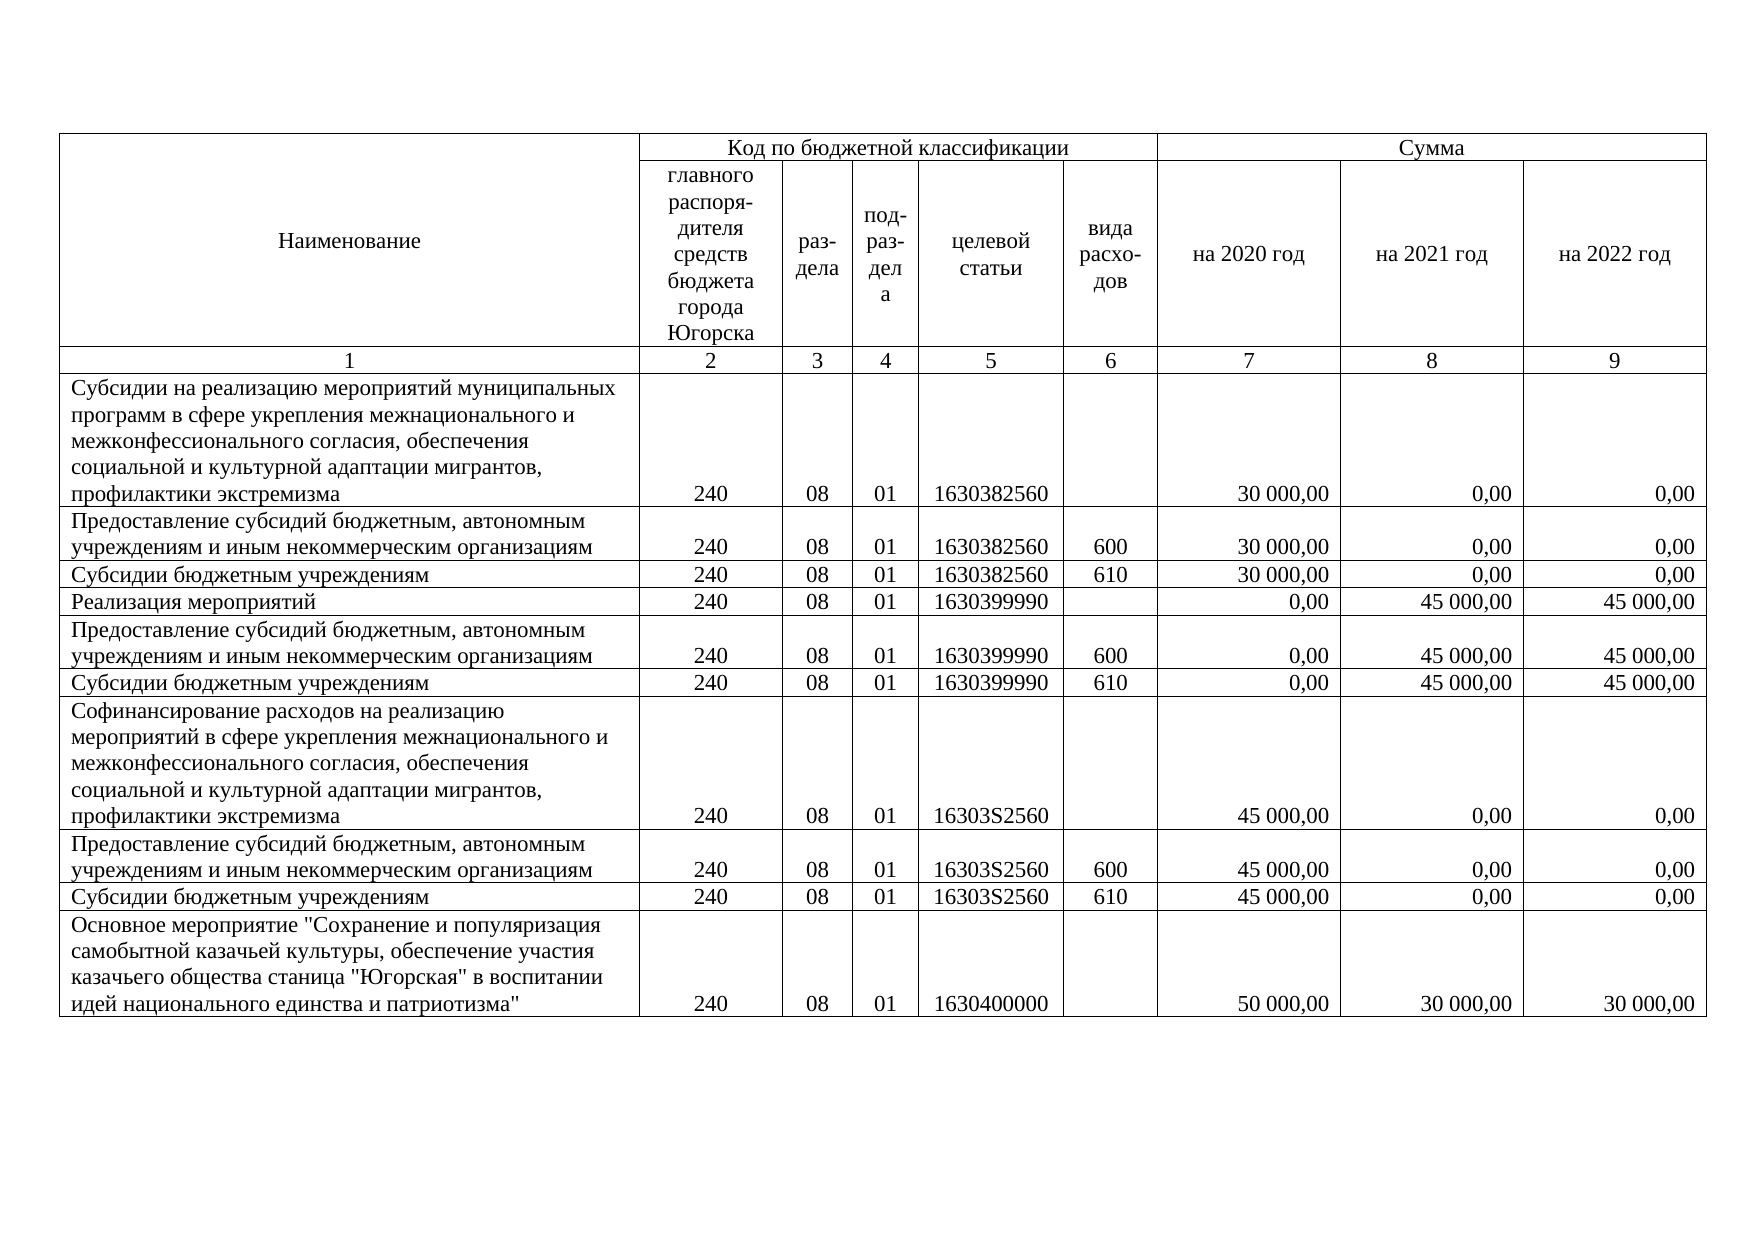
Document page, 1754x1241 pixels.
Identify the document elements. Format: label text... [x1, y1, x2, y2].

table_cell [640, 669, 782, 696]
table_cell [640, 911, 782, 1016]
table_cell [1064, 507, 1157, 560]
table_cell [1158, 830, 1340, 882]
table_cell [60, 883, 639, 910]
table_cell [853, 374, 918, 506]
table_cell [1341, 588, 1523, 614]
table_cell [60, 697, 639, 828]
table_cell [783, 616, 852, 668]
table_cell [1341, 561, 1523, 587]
table_cell главного распоря- дителя средств бюджета города Югорска [640, 161, 782, 346]
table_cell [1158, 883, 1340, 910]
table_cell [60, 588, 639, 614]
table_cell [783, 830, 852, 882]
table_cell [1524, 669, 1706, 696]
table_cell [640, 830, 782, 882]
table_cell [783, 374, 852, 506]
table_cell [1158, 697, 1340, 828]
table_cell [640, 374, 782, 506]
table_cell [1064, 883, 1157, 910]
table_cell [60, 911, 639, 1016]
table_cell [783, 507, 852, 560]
table_cell 1 [60, 347, 639, 373]
table_cell под- раз- дела [853, 161, 918, 346]
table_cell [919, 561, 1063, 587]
table_cell на 2022 год [1524, 161, 1706, 346]
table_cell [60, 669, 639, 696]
table_cell раз-дела [783, 161, 852, 346]
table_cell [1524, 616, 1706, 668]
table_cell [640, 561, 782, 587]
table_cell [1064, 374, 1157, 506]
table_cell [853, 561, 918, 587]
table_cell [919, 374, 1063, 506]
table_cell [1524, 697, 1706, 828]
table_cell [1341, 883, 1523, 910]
table_cell 9 [1524, 347, 1706, 373]
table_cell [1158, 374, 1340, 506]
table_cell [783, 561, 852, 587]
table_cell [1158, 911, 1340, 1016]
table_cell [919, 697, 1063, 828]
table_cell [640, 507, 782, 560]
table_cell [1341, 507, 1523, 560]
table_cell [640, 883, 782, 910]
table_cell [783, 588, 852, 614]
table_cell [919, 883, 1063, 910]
table_header Сумма [1158, 134, 1706, 160]
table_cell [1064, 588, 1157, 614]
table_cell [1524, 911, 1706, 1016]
table_cell 2 [640, 347, 782, 373]
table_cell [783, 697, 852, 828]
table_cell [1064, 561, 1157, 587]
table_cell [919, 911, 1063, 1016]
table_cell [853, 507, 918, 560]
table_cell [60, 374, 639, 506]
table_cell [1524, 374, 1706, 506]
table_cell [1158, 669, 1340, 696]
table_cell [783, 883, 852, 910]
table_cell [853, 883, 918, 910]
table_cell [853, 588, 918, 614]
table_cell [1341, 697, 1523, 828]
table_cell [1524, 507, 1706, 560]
table_cell вида расхо-дов [1064, 161, 1157, 346]
table_cell на 2020 год [1158, 161, 1340, 346]
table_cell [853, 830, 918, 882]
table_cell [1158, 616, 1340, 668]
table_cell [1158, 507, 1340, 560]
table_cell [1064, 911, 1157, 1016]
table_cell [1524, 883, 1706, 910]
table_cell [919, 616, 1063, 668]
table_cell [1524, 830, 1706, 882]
table_cell 4 [853, 347, 918, 373]
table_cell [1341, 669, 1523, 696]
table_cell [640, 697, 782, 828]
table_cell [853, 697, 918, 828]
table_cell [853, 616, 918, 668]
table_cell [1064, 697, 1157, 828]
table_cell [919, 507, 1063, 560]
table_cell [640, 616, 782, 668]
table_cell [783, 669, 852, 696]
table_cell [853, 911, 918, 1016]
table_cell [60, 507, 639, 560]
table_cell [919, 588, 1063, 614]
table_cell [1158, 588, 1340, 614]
table_cell 6 [1064, 347, 1157, 373]
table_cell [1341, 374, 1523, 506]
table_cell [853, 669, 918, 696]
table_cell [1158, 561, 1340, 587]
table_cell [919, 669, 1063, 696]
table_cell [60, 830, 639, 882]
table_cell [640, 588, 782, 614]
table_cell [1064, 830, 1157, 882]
table_cell 7 [1158, 347, 1340, 373]
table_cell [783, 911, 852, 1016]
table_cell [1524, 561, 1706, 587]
table_cell 3 [783, 347, 852, 373]
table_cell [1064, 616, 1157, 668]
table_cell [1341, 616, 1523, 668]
table_cell 8 [1341, 347, 1523, 373]
table_cell на 2021 год [1341, 161, 1523, 346]
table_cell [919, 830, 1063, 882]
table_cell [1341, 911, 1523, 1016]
table_cell целевой статьи [919, 161, 1063, 346]
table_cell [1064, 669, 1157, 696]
table_header Наименование [60, 134, 639, 346]
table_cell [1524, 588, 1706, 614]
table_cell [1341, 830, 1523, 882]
table_cell 5 [919, 347, 1063, 373]
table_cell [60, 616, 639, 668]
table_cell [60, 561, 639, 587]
table_header Код по бюджетной классификации [640, 134, 1157, 160]
